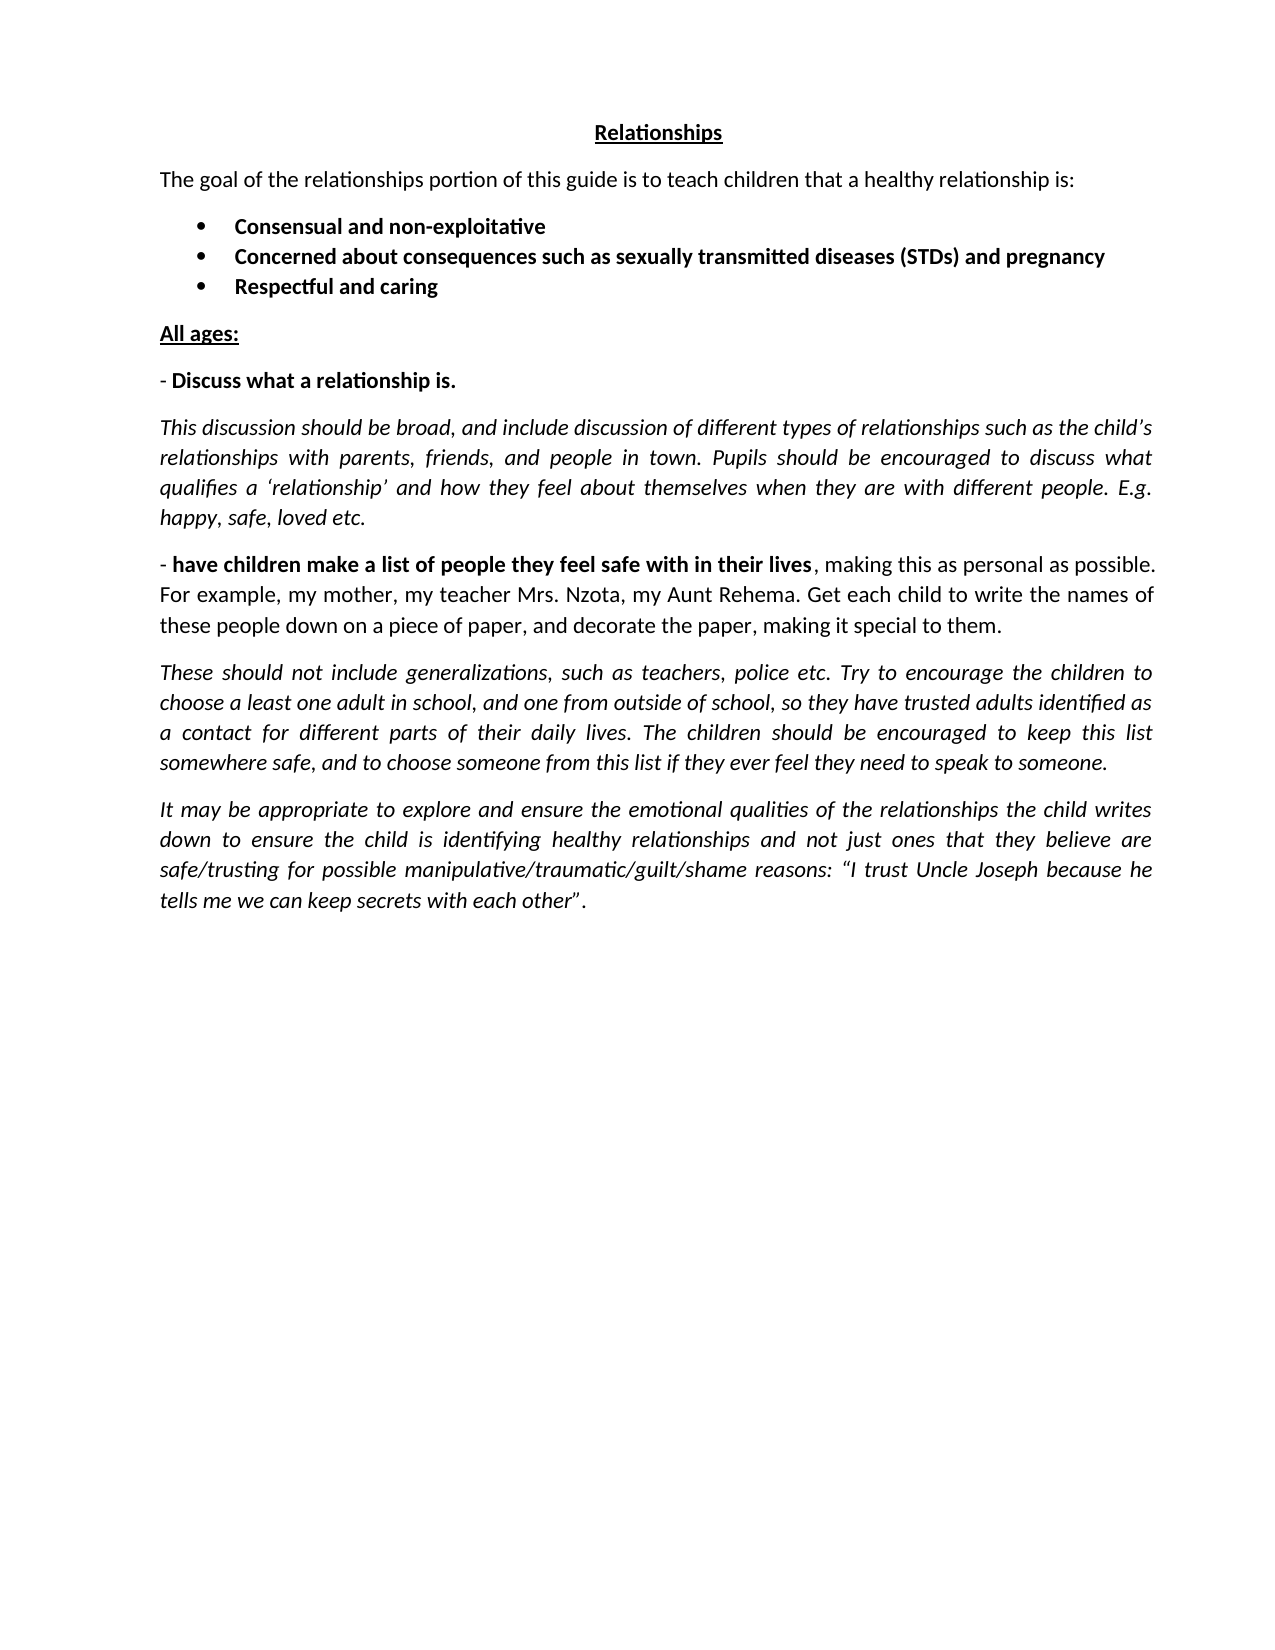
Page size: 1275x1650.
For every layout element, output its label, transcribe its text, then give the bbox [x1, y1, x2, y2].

text It may be appropriate to explore and ensure the emotional qualities of the relationships the child writes down to ensure the child is identifying healthy relationships and not just ones that they believe are safe/trusting for possible manipulative/traumatic/guilt/shame reasons: “I trust Uncle Joseph because he tells me we can keep secrets with each other”. [159, 795, 1157, 914]
text Relationships [159, 118, 1157, 146]
text - Discuss what a relationship is. [159, 366, 1157, 394]
list Respectful and caring [197, 272, 1157, 300]
text - have children make a list of people they feel safe with in their lives, making this as personal as possible. For example, my mother, my teacher Mrs. Nzota, my Aunt Rehema. Get each child to write the names of these people down on a piece of paper, and decorate the paper, making it special to them. [159, 550, 1157, 639]
text The goal of the relationships portion of this guide is to teach children that a healthy relationship is: [159, 165, 1157, 193]
text These should not include generalizations, such as teachers, police etc. Try to encourage the children to choose a least one adult in school, and one from outside of school, so they have trusted adults identified as a contact for different parts of their daily lives. The children should be encouraged to keep this list somewhere safe, and to choose someone from this list if they ever feel they need to speak to someone. [159, 658, 1157, 776]
text This discussion should be broad, and include discussion of different types of relationships such as the child’s relationships with parents, friends, and people in town. Pupils should be encouraged to discuss what qualifies a ‘relationship’ and how they feel about themselves when they are with different people. E.g. happy, safe, loved etc. [159, 413, 1157, 532]
list Consensual and non-exploitative [197, 212, 1157, 240]
text All ages: [159, 319, 1157, 347]
list Concerned about consequences such as sexually transmitted diseases (STDs) and pregnancy [197, 242, 1157, 270]
